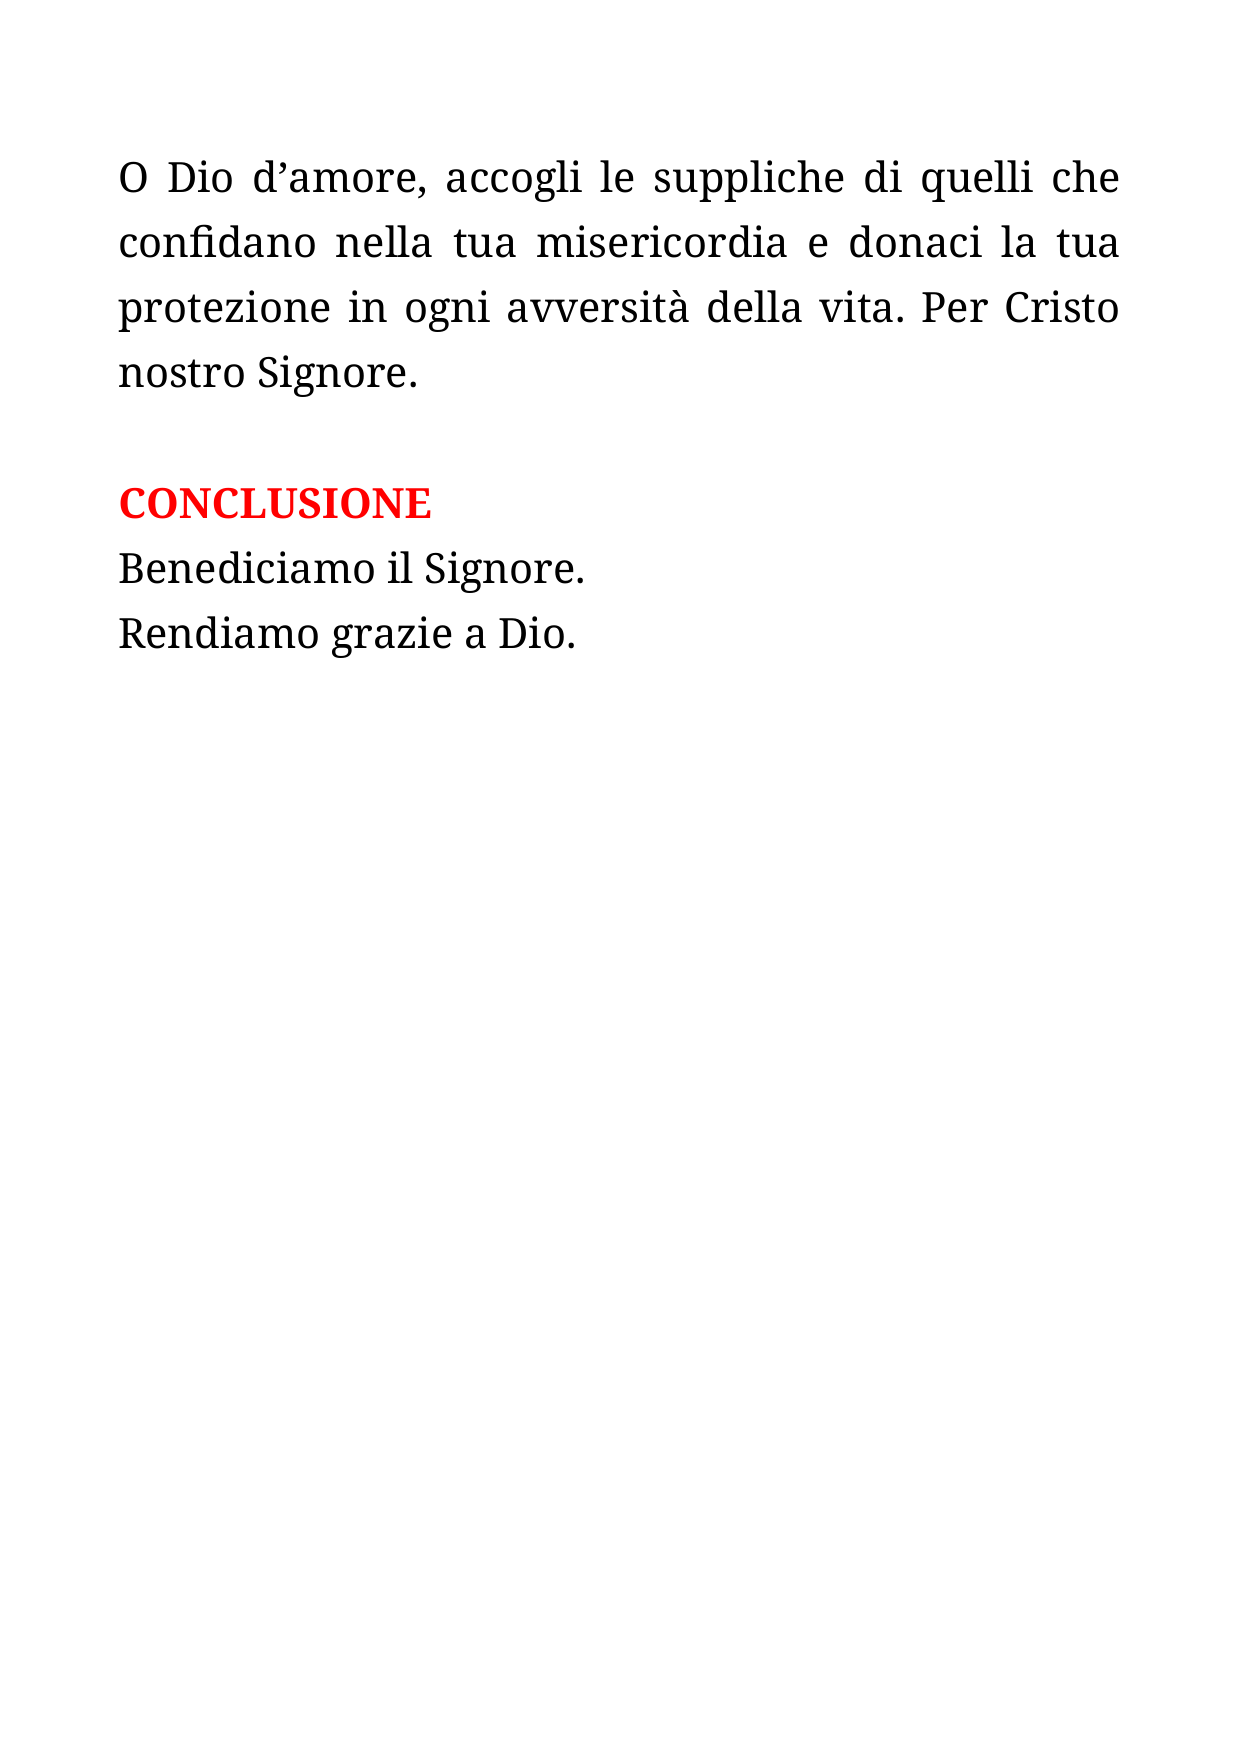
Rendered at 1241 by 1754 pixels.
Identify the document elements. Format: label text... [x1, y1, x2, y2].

text O Dio d’amore, accogli le suppliche di quelli che confidano nella tua misericordia e donaci la tua protezione in ogni avversità della vita. Per Cristo nostro Signore. [118, 148, 1122, 400]
text Benediciamo il Signore. [118, 539, 1122, 596]
text CONCLUSIONE [118, 474, 1122, 530]
text Rendiamo grazie a Dio. [118, 604, 1122, 661]
